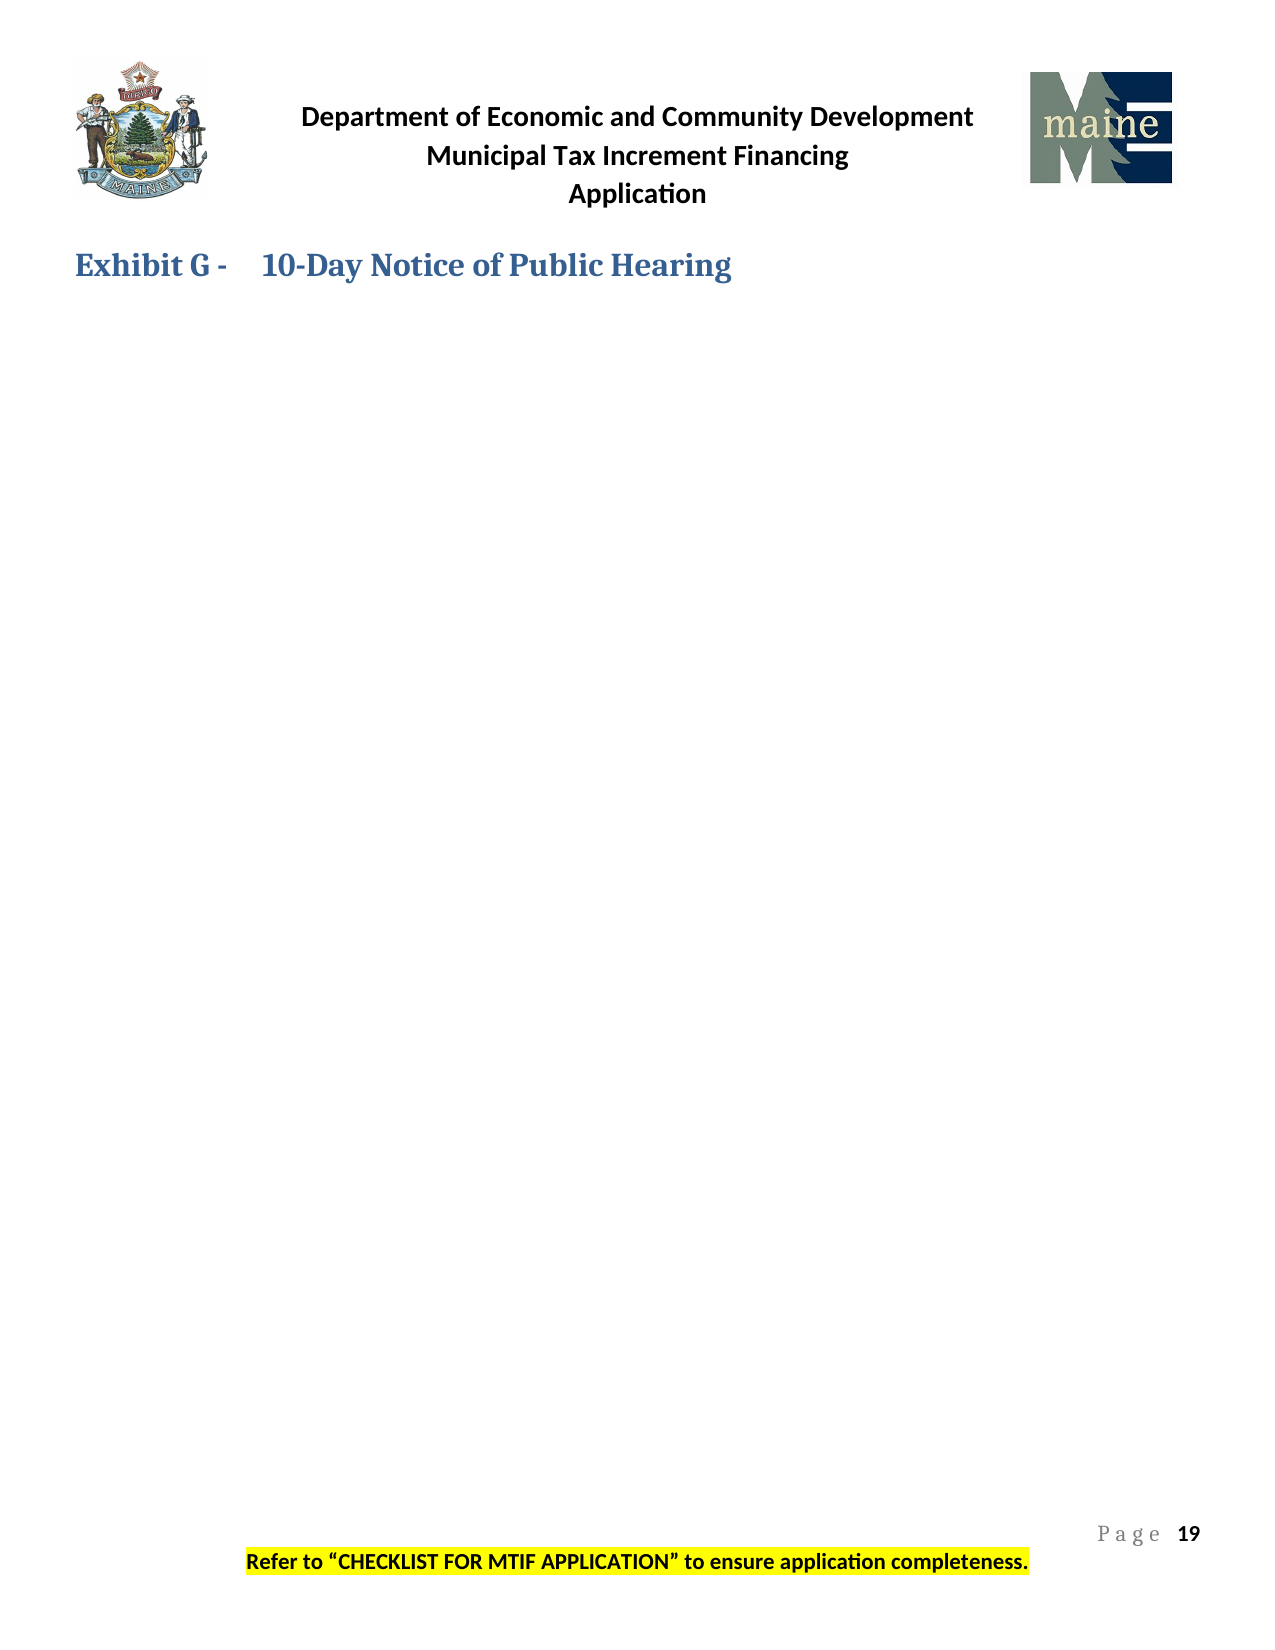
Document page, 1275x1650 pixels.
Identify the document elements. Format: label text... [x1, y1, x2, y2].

picture [1021, 72, 1179, 189]
subtitle Exhibit G - 10-Day Notice of Public Hearing [75, 246, 1200, 284]
picture [73, 57, 211, 203]
